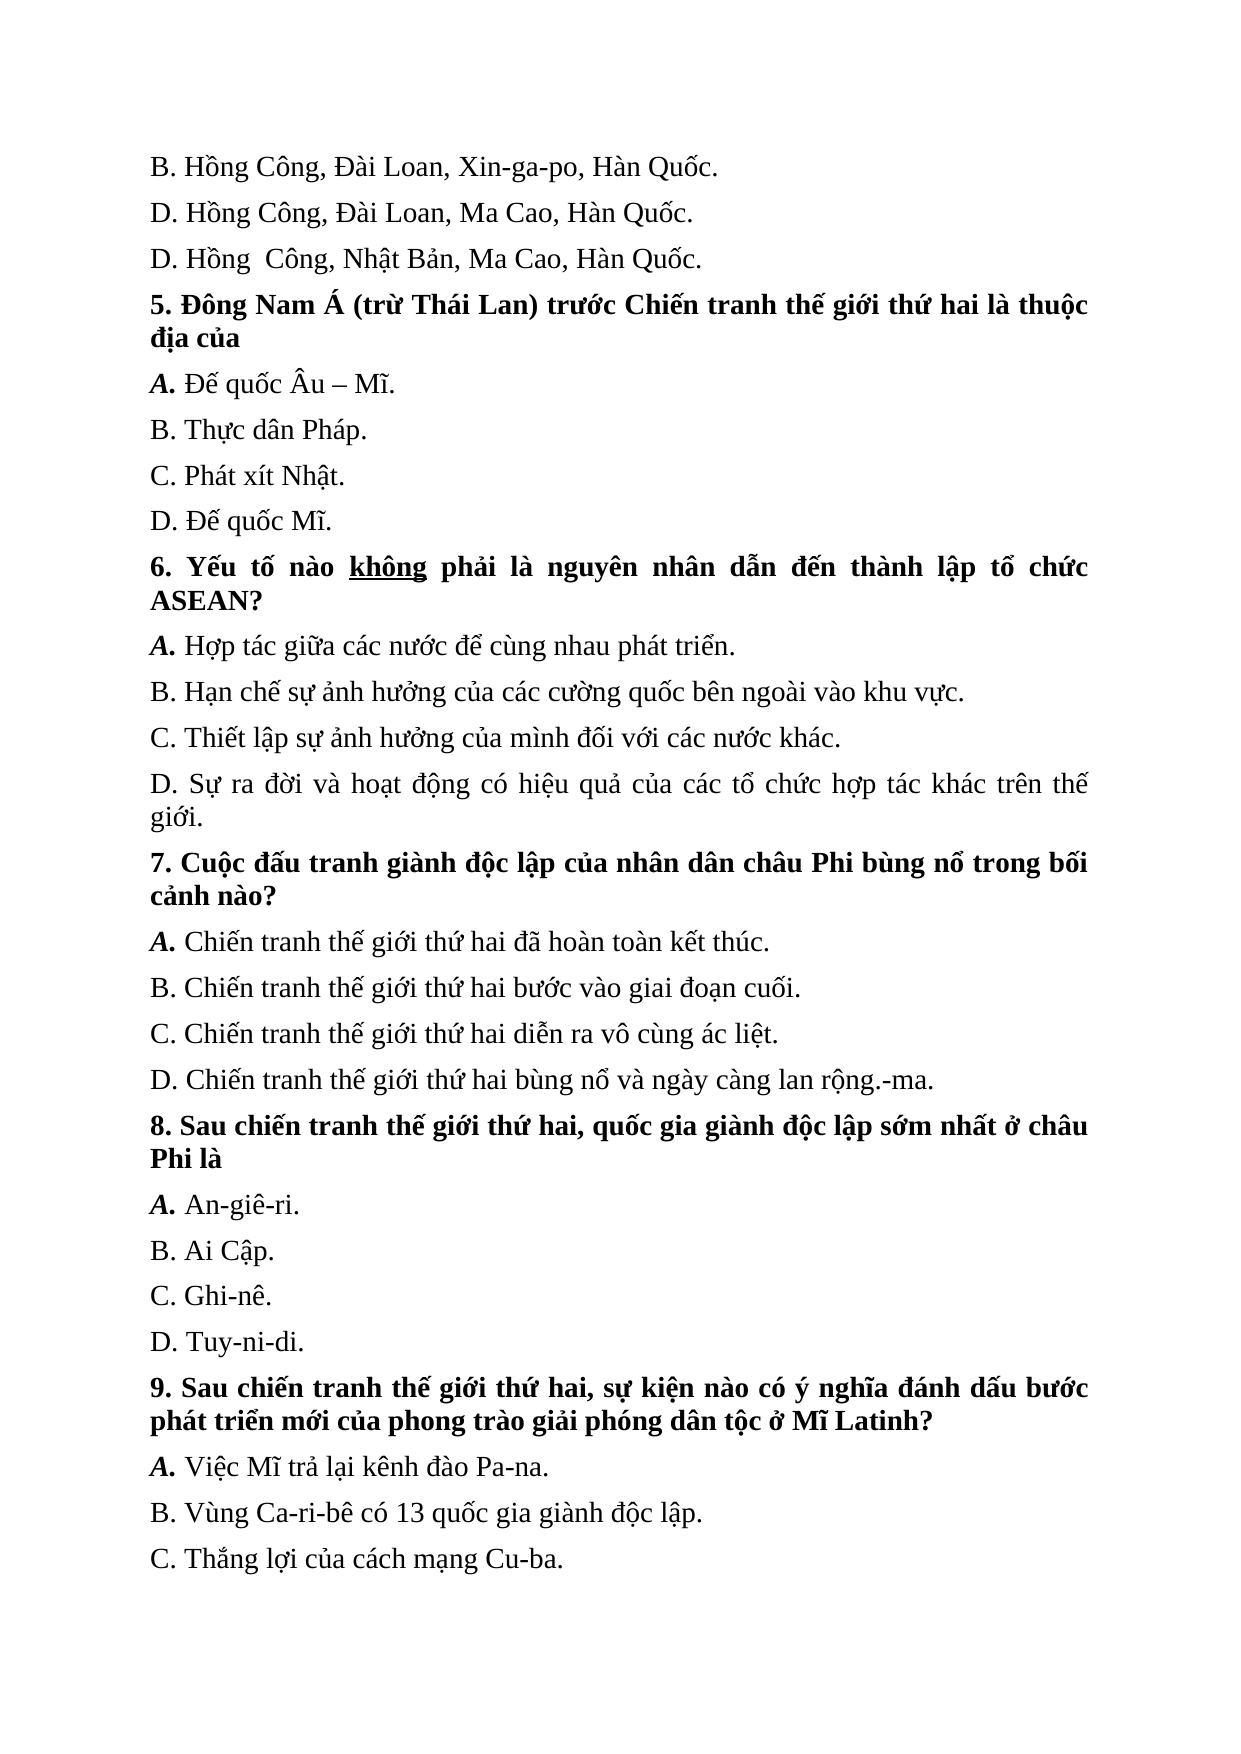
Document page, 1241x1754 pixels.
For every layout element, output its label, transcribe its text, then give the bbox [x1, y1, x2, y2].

text C. Thiết lập sự ảnh hưởng của mình đối với các nước khác. [150, 721, 1090, 754]
text A. Đế quốc Âu – Mĩ. [150, 367, 1090, 400]
text D. Hồng Công, Đài Loan, Ma Cao, Hàn Quốc. [150, 196, 1090, 229]
text B. Ai Cập. [150, 1233, 1090, 1267]
text D. Chiến tranh thế giới thứ hai bùng nổ và ngày càng lan rộng.-ma. [150, 1062, 1090, 1096]
text B. Chiến tranh thế giới thứ hai bước vào giai đoạn cuối. [150, 971, 1090, 1004]
text 7. Cuộc đấu tranh giành độc lập của nhân dân châu Phi bùng nổ trong bối cảnh nào? [150, 846, 1090, 912]
text 8. Sau chiến tranh thế giới thứ hai, quốc gia giành độc lập sớm nhất ở châu Phi là [150, 1108, 1090, 1175]
text 5. Đông Nam Á (trừ Thái Lan) trước Chiến tranh thế giới thứ hai là thuộc địa của [150, 287, 1090, 354]
text A. An-giê-ri. [150, 1187, 1090, 1221]
text D. Sự ra đời và hoạt động có hiệu quả của các tổ chức hợp tác khác trên thế giới. [150, 767, 1090, 833]
text C. Chiến tranh thế giới thứ hai diễn ra vô cùng ác liệt. [150, 1017, 1090, 1050]
text B. Hồng Công, Đài Loan, Xin-ga-po, Hàn Quốc. [150, 150, 1090, 183]
text A. Chiến tranh thế giới thứ hai đã hoàn toàn kết thúc. [150, 925, 1090, 958]
text C. Thắng lợi của cách mạng Cu-ba. [150, 1542, 1090, 1575]
text D. Đế quốc Mĩ. [150, 504, 1090, 537]
text B. Hạn chế sự ảnh hưởng của các cường quốc bên ngoài vào khu vực. [150, 675, 1090, 708]
text A. Việc Mĩ trả lại kênh đào Pa-na. [150, 1450, 1090, 1483]
text A. Hợp tác giữa các nước để cùng nhau phát triển. [150, 629, 1090, 662]
text D. Tuy-ni-di. [150, 1325, 1090, 1358]
text B. Vùng Ca-ri-bê có 13 quốc gia giành độc lập. [150, 1496, 1090, 1529]
text D. Hồng Công, Nhật Bản, Ma Cao, Hàn Quốc. [150, 242, 1090, 275]
text C. Ghi-nê. [150, 1279, 1090, 1312]
text C. Phát xít Nhật. [150, 458, 1090, 492]
text 9. Sau chiến tranh thế giới thứ hai, sự kiện nào có ý nghĩa đánh dấu bước phát triển mới của phong trào giải phóng dân tộc ở Mĩ Latinh? [150, 1371, 1090, 1437]
text B. Thực dân Pháp. [150, 412, 1090, 446]
text 6. Yếu tố nào không phải là nguyên nhân dẫn đến thành lập tổ chức ASEAN? [150, 550, 1090, 617]
